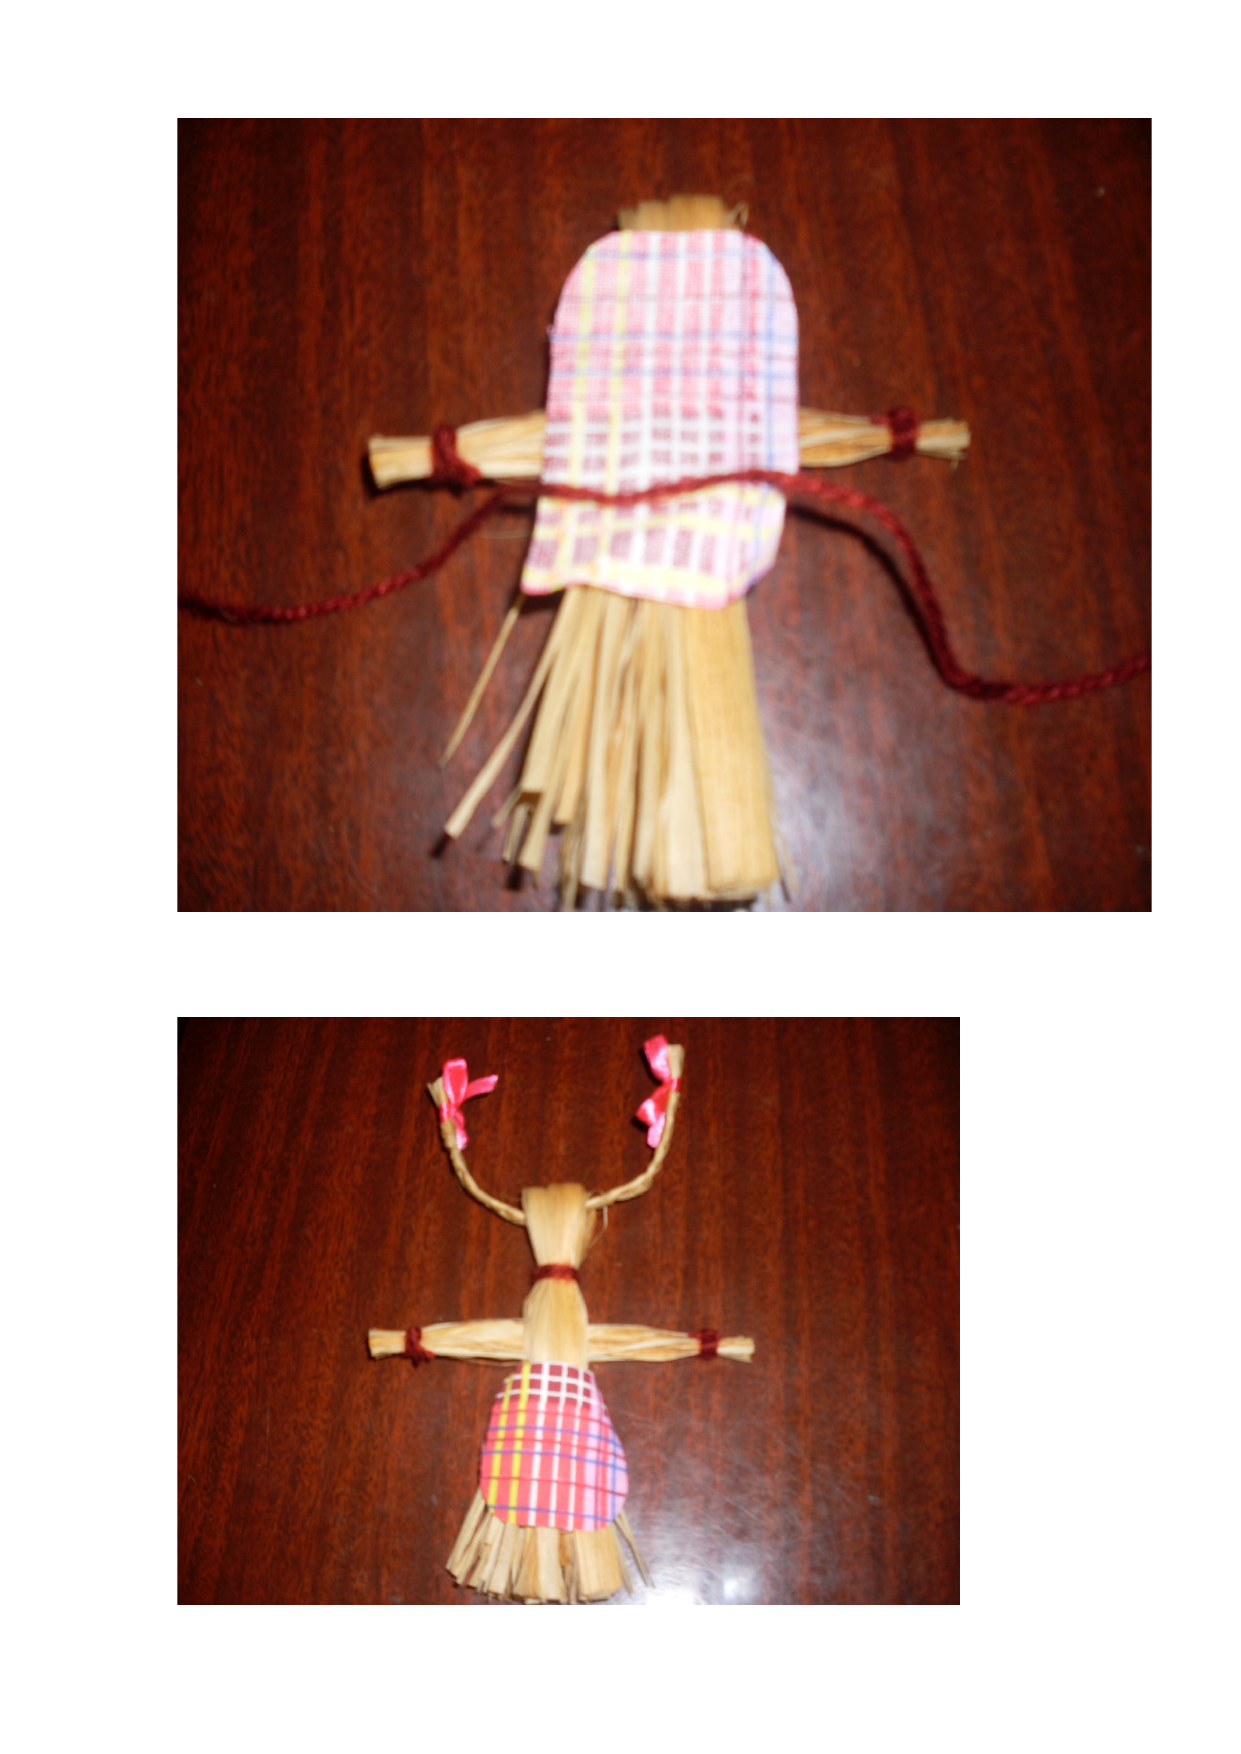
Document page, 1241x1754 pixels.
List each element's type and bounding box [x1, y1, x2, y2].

picture [177, 1017, 960, 1605]
picture [177, 118, 1152, 912]
